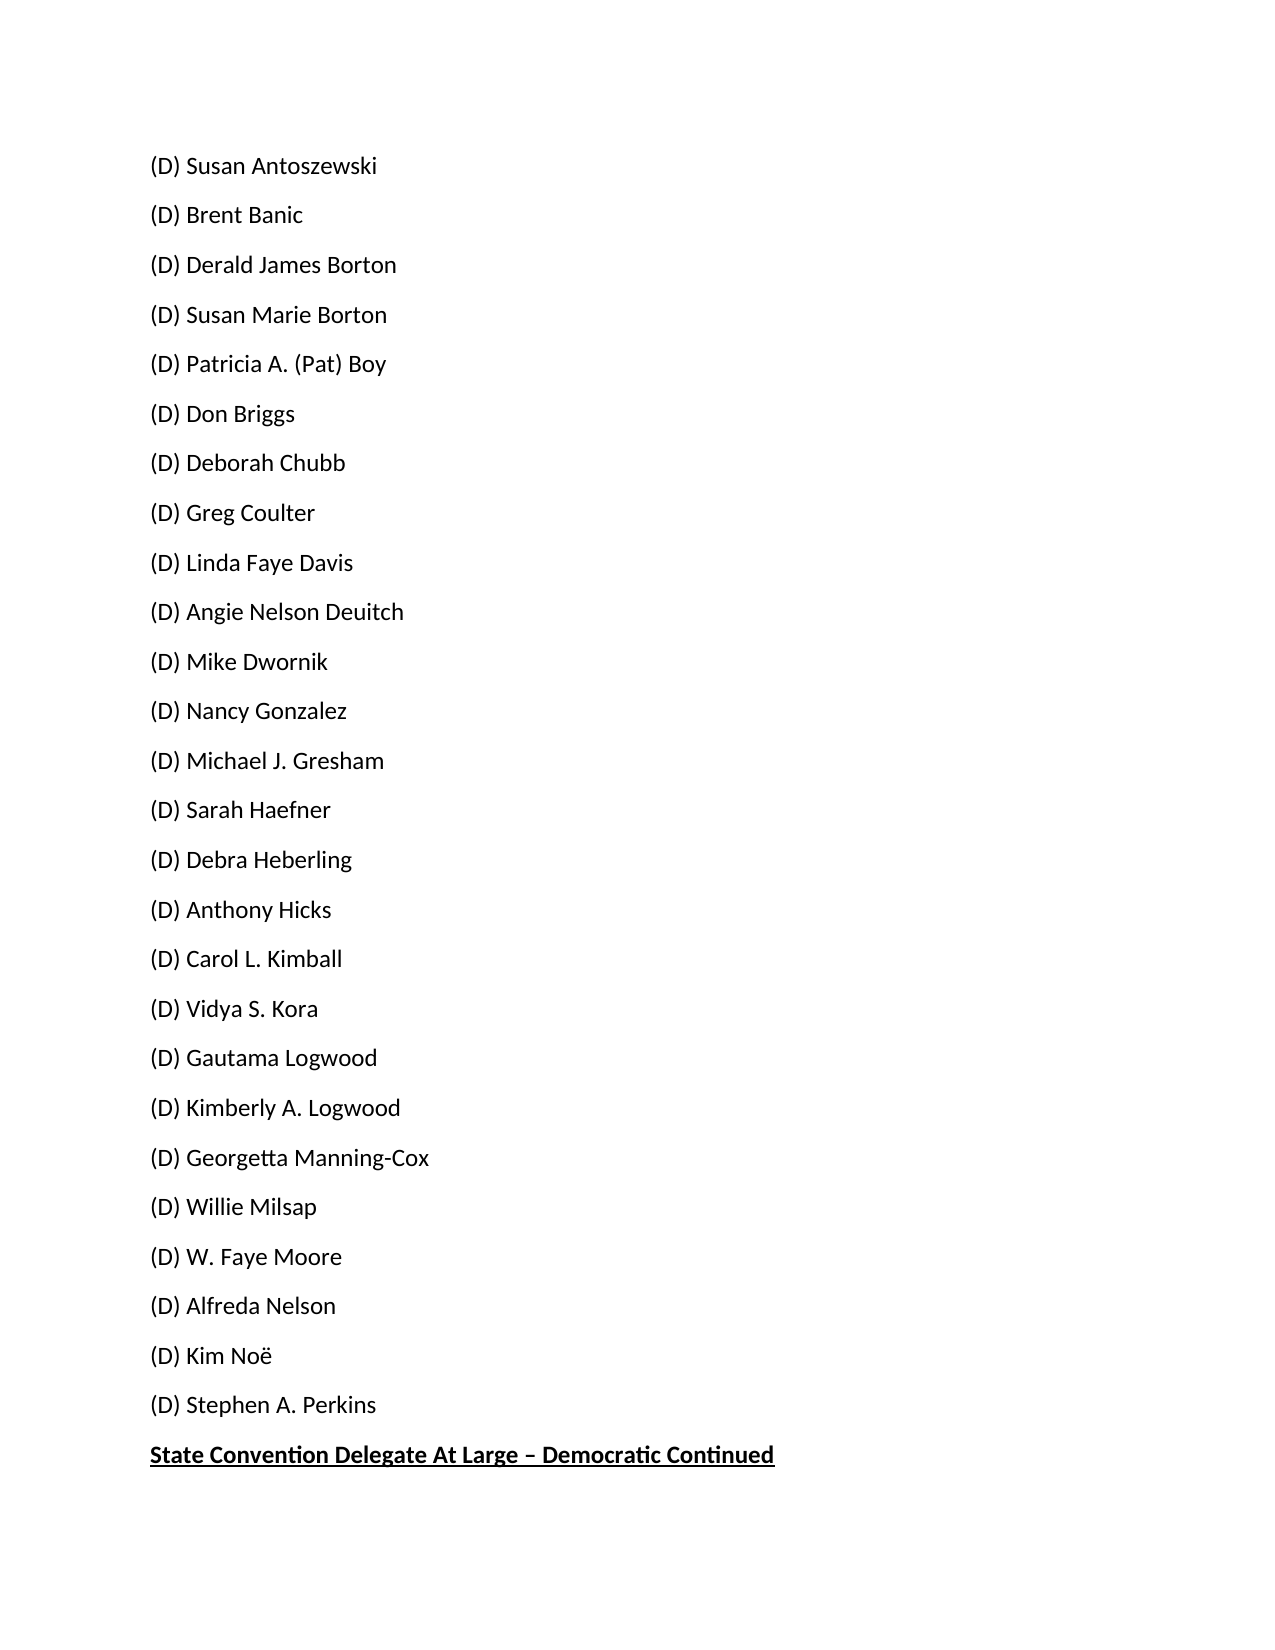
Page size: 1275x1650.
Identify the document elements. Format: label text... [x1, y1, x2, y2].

text (D) Vidya S. Kora [150, 993, 1125, 1023]
text (D) Susan Marie Borton [150, 299, 1125, 329]
text (D) Nancy Gonzalez [150, 695, 1125, 726]
text (D) Patricia A. (Pat) Boy [150, 348, 1125, 379]
text (D) Angie Nelson Deuitch [150, 596, 1125, 627]
text (D) Georgetta Manning-Cox [150, 1142, 1125, 1172]
text (D) Brent Banic [150, 199, 1125, 230]
text (D) Linda Faye Davis [150, 547, 1125, 577]
text (D) Alfreda Nelson [150, 1290, 1125, 1321]
text (D) Mike Dwornik [150, 646, 1125, 676]
text (D) Michael J. Gresham [150, 745, 1125, 776]
text (D) Don Briggs [150, 398, 1125, 428]
text (D) Anthony Hicks [150, 894, 1125, 924]
text (D) Sarah Haefner [150, 794, 1125, 825]
text (D) Kimberly A. Logwood [150, 1092, 1125, 1123]
text (D) Gautama Logwood [150, 1042, 1125, 1073]
text (D) Deborah Chubb [150, 447, 1125, 478]
text State Convention Delegate At Large – Democratic Continued [150, 1439, 1125, 1470]
text (D) Willie Milsap [150, 1191, 1125, 1222]
text (D) Greg Coulter [150, 497, 1125, 528]
text (D) Carol L. Kimball [150, 943, 1125, 974]
text (D) Debra Heberling [150, 844, 1125, 875]
text (D) Derald James Borton [150, 249, 1125, 280]
text (D) W. Faye Moore [150, 1241, 1125, 1271]
text (D) Susan Antoszewski [150, 150, 1125, 181]
text (D) Stephen A. Perkins [150, 1389, 1125, 1420]
text (D) Kim Noë [150, 1340, 1125, 1371]
